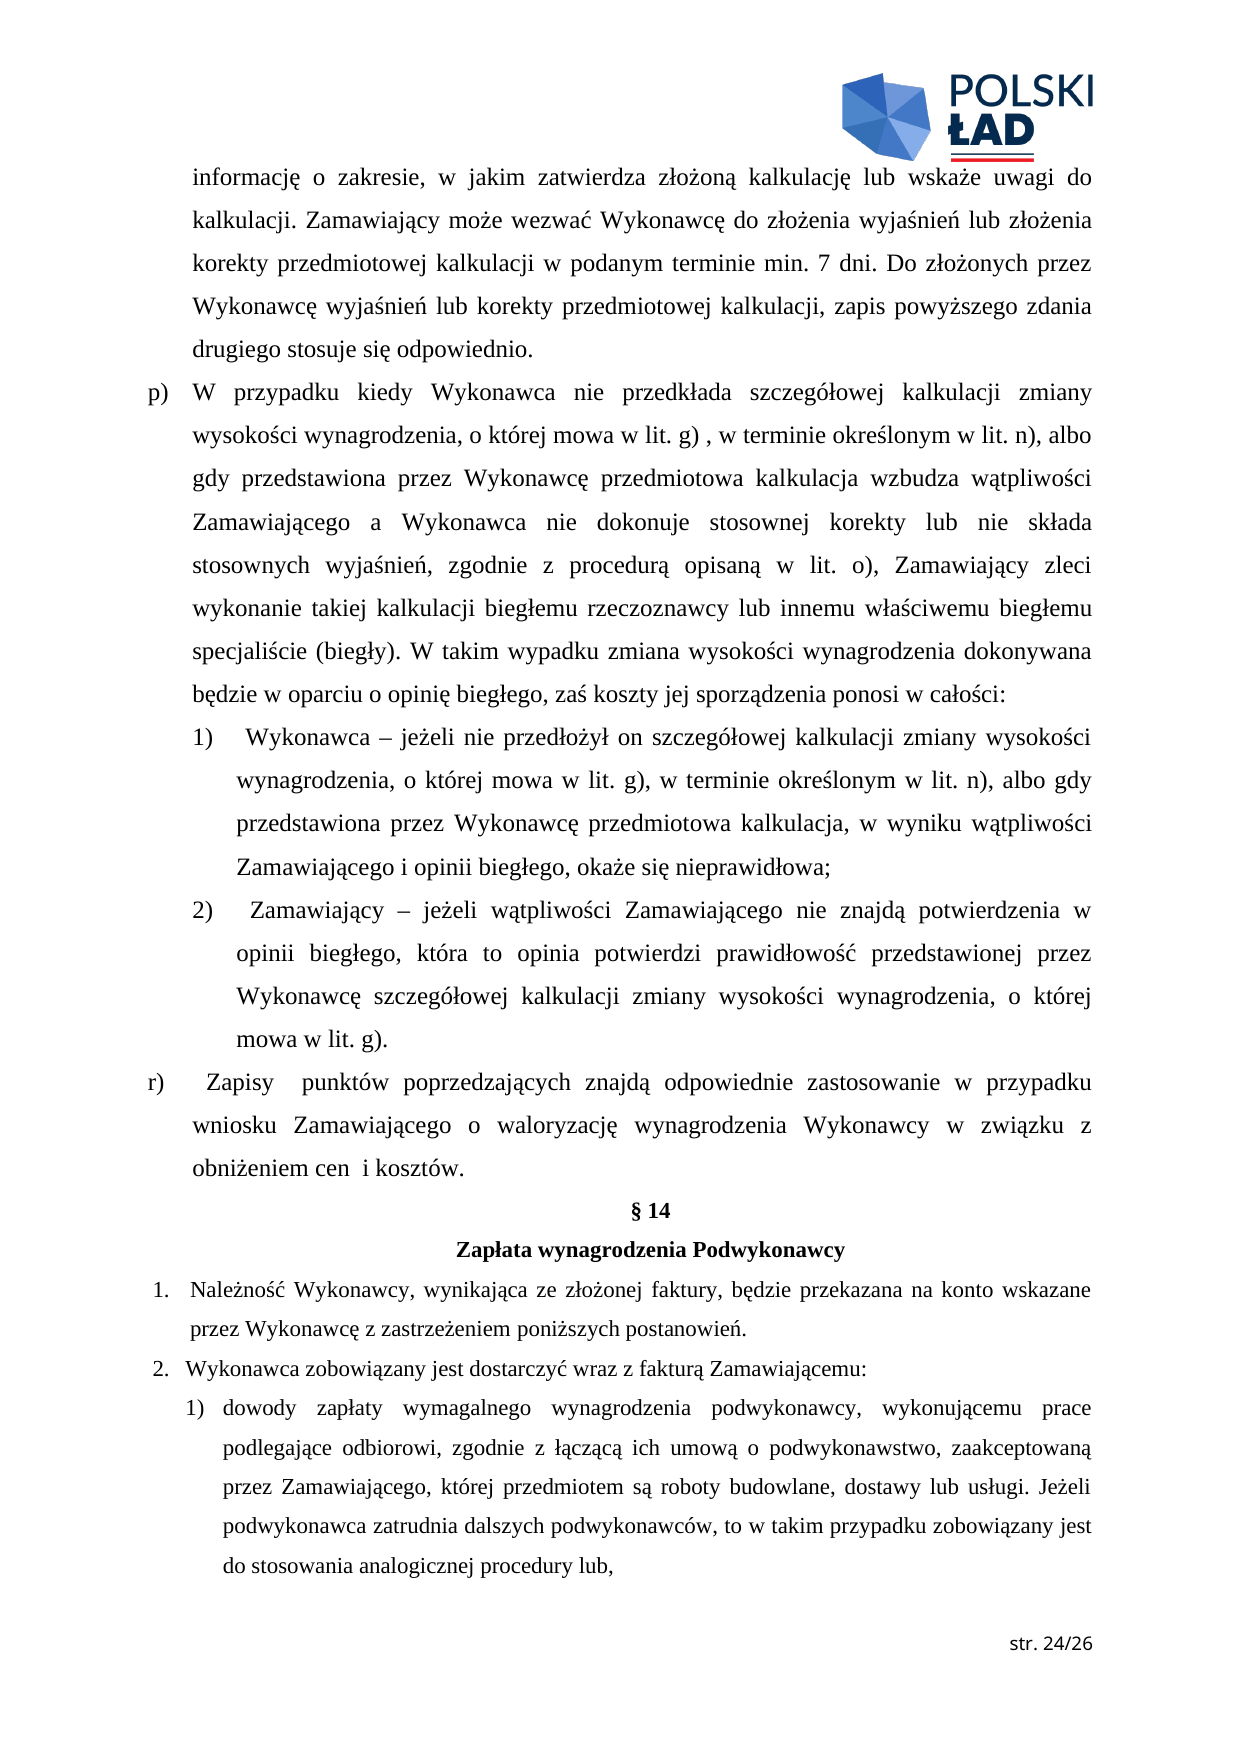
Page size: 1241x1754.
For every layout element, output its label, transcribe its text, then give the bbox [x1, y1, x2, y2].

list Wykonawca zobowiązany jest dostarczyć wraz z fakturą Zamawiającemu: [152, 1354, 1093, 1381]
list Wykonawca – jeżeli nie przedłożył on szczegółowej kalkulacji zmiany wysokości wynagrodzenia, o której mowa w lit. g), w terminie określonym w lit. n), albo gdy przedstawiona przez Wykonawcę przedmiotowa kalkulacja, w wyniku wątpliwości Zamawiającego i opinii biegłego, okaże się nieprawidłowa; [192, 722, 1093, 880]
picture [842, 73, 1093, 162]
text § 14 [223, 1197, 1078, 1223]
text Zapłata wynagrodzenia Podwykonawcy [223, 1236, 1078, 1262]
list dowody zapłaty wymagalnego wynagrodzenia podwykonawcy, wykonującemu prace podlegające odbiorowi, zgodnie z łączącą ich umową o podwykonawstwo, zaakceptowaną przez Zamawiającego, której przedmiotem są roboty budowlane, dostawy lub usługi. Jeżeli podwykonawca zatrudnia dalszych podwykonawców, to w takim przypadku zobowiązany jest do stosowania analogicznej procedury lub, [185, 1394, 1093, 1578]
list W przypadku kiedy Wykonawca nie przedkłada szczegółowej kalkulacji zmiany wysokości wynagrodzenia, o której mowa w lit. g) , w terminie określonym w lit. n), albo gdy przedstawiona przez Wykonawcę przedmiotowa kalkulacja wzbudza wątpliwości Zamawiającego a Wykonawca nie dokonuje stosownej korekty lub nie składa stosownych wyjaśnień, zgodnie z procedurą opisaną w lit. o), Zamawiający zleci wykonanie takiej kalkulacji biegłemu rzeczoznawcy lub innemu właściwemu biegłemu specjaliście (biegły). W takim wypadku zmiana wysokości wynagrodzenia dokonywana będzie w oparciu o opinię biegłego, zaś koszty jej sporządzenia ponosi w całości: [148, 377, 1093, 708]
list Zamawiający – jeżeli wątpliwości Zamawiającego nie znajdą potwierdzenia w opinii biegłego, która to opinia potwierdzi prawidłowość przedstawionej przez Wykonawcę szczegółowej kalkulacji zmiany wysokości wynagrodzenia, o której mowa w lit. g). [192, 895, 1093, 1053]
list Należność Wykonawcy, wynikająca ze złożonej faktury, będzie przekazana na konto wskazane przez Wykonawcę z zastrzeżeniem poniższych postanowień. [152, 1276, 1093, 1341]
list Zapisy punktów poprzedzających znajdą odpowiednie zastosowanie w przypadku wniosku Zamawiającego o waloryzację wynagrodzenia Wykonawcy w związku z obniżeniem cen i kosztów. [148, 1067, 1093, 1182]
